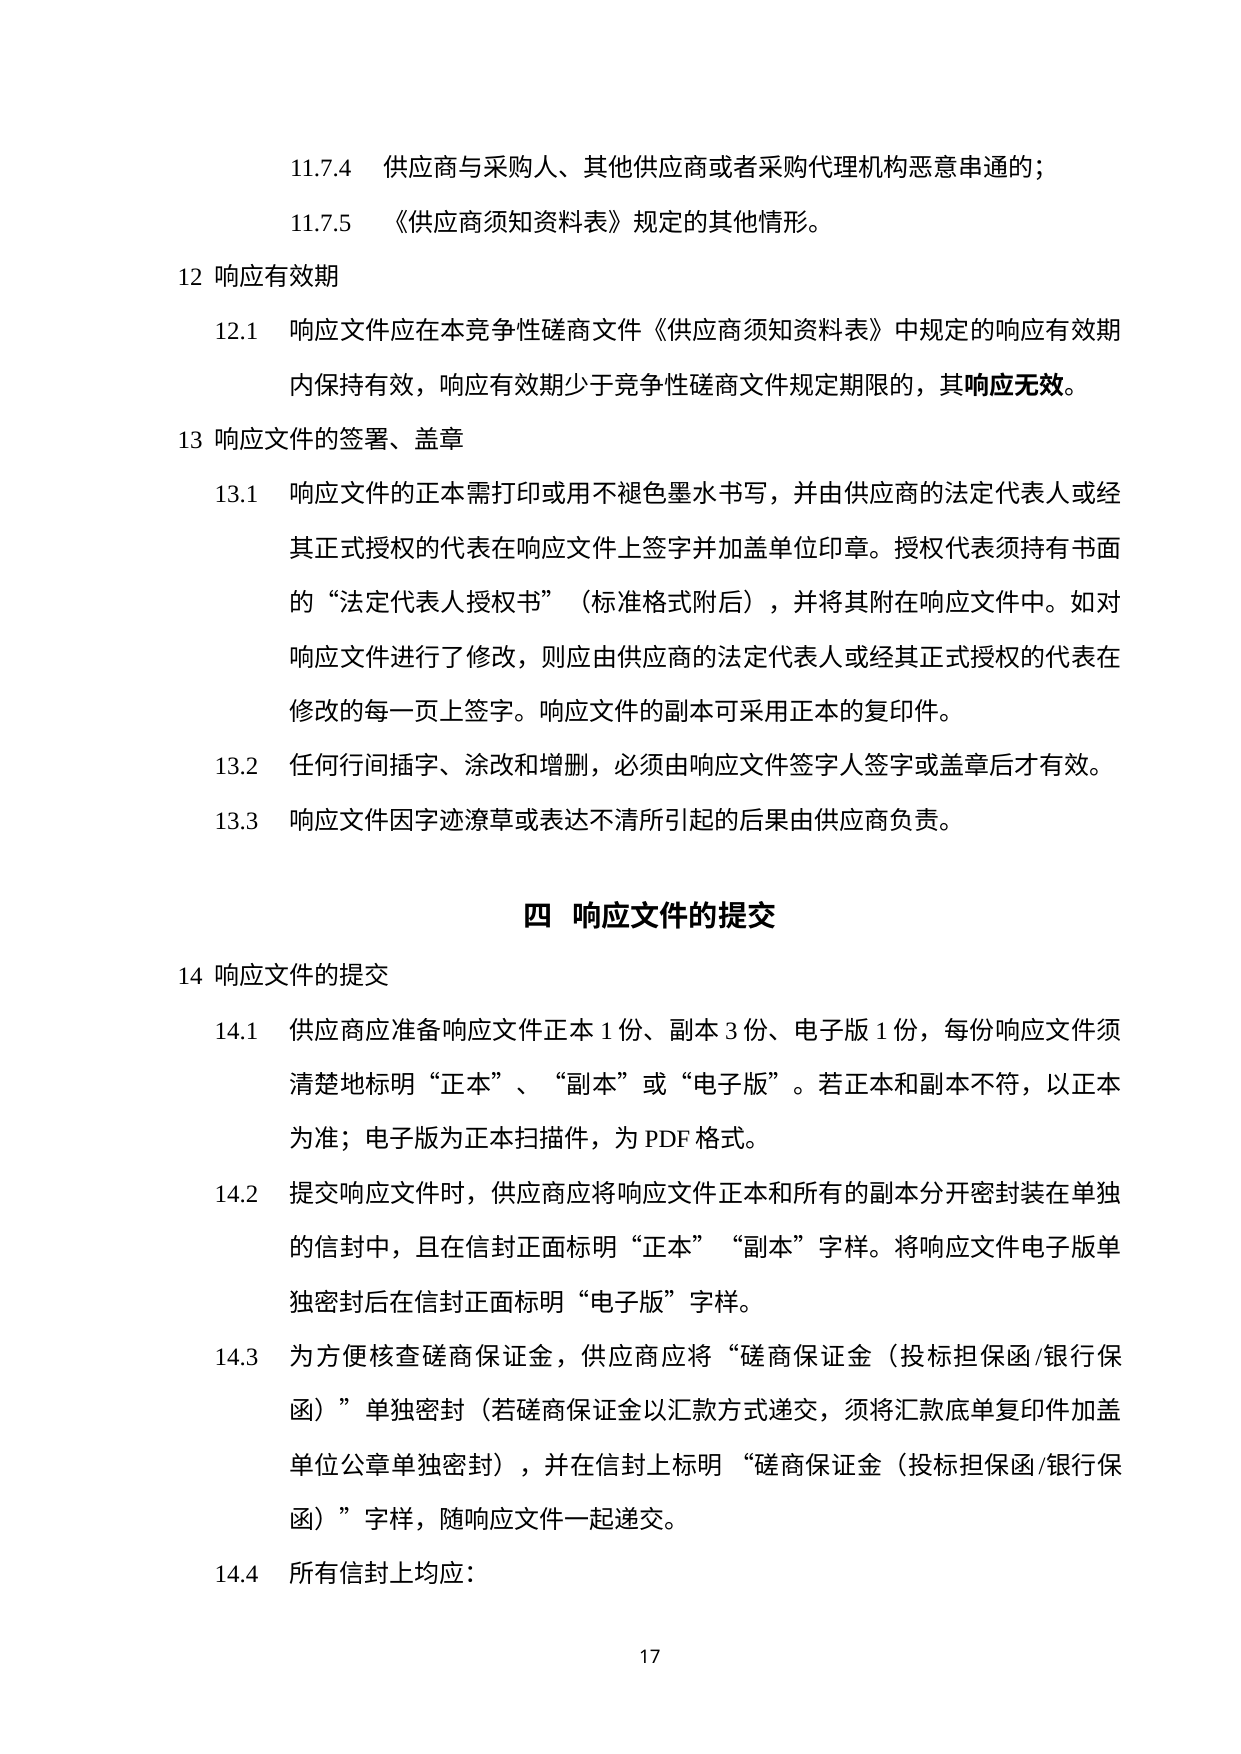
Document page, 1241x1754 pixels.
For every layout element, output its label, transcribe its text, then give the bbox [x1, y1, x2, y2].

list 响应有效期 [177, 256, 1122, 293]
list 为方便核查磋商保证金，供应商应将“磋商保证金（投标担保函/银行保函）”单独密封（若磋商保证金以汇款方式递交，须将汇款底单复印件加盖单位公章单独密封），并在信封上标明 “磋商保证金（投标担保函/银行保函）”字样，随响应文件一起递交。 [214, 1336, 1122, 1536]
list 响应文件的提交 [177, 956, 1122, 992]
list 所有信封上均应： [214, 1554, 1122, 1590]
list 响应文件的正本需打印或用不褪色墨水书写，并由供应商的法定代表人或经其正式授权的代表在响应文件上签字并加盖单位印章。授权代表须持有书面的“法定代表人授权书”（标准格式附后），并将其附在响应文件中。如对响应文件进行了修改，则应由供应商的法定代表人或经其正式授权的代表在修改的每一页上签字。响应文件的副本可采用正本的复印件。 [214, 474, 1122, 728]
list 响应文件的签署、盖章 [177, 419, 1122, 456]
list 提交响应文件时，供应商应将响应文件正本和所有的副本分开密封装在单独的信封中，且在信封正面标明“正本”“副本”字样。将响应文件电子版单独密封后在信封正面标明“电子版”字样。 [214, 1173, 1122, 1318]
list 《供应商须知资料表》规定的其他情形。 [290, 202, 1122, 238]
list 响应文件因字迹潦草或表达不清所引起的后果由供应商负责。 [214, 800, 1122, 836]
list 任何行间插字、涂改和增删，必须由响应文件签字人签字或盖章后才有效。 [214, 746, 1122, 782]
list 响应文件应在本竞争性磋商文件《供应商须知资料表》中规定的响应有效期内保持有效，响应有效期少于竞争性磋商文件规定期限的，其响应无效。 [214, 311, 1122, 401]
subtitle 四 响应文件的提交 [177, 892, 1122, 935]
list 供应商应准备响应文件正本1份、副本3份、电子版1份，每份响应文件须清楚地标明“正本”、“副本”或“电子版”。若正本和副本不符，以正本为准；电子版为正本扫描件，为PDF格式。 [214, 1010, 1122, 1155]
list 供应商与采购人、其他供应商或者采购代理机构恶意串通的； [290, 148, 1122, 184]
